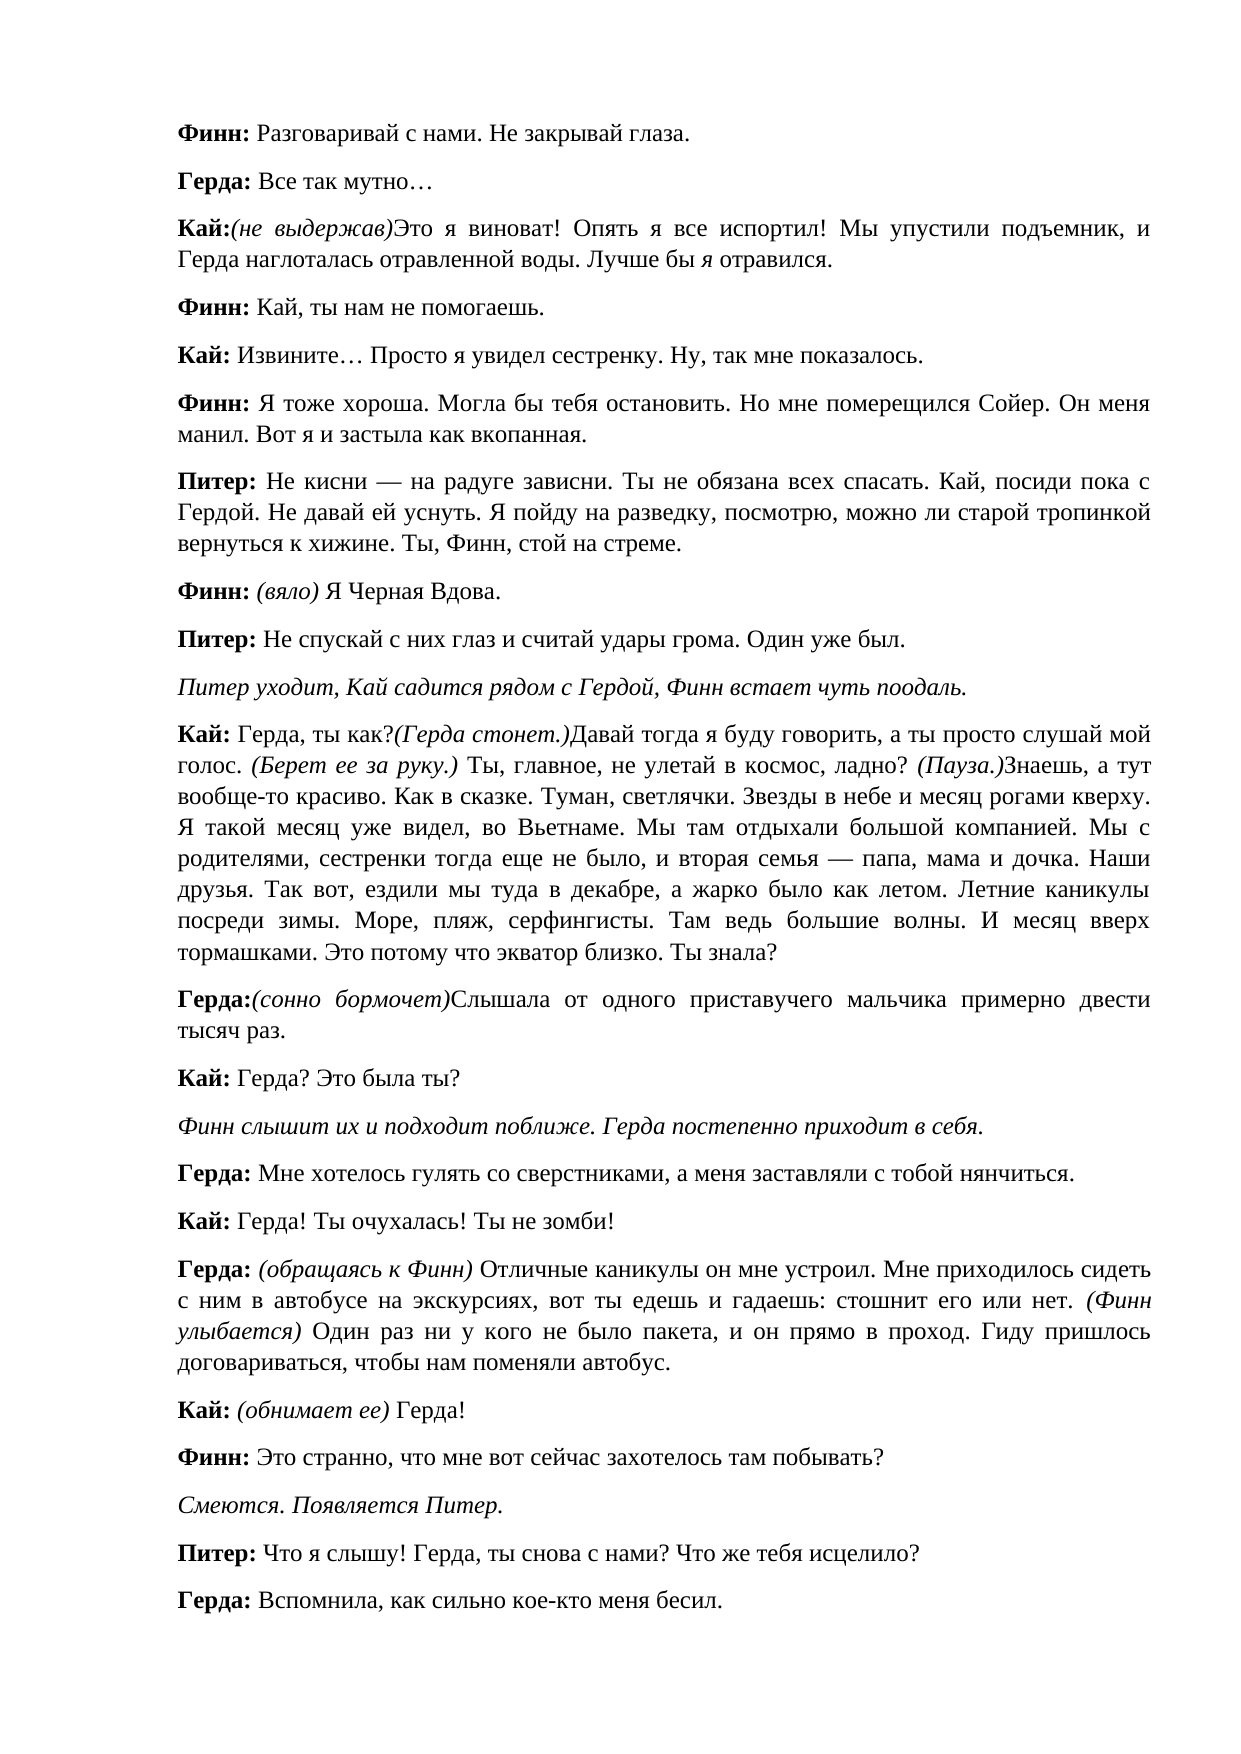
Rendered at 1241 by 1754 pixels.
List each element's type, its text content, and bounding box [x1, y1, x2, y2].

text Герда: Вспомнила, как сильно кое-кто меня бесил. [177, 1586, 1152, 1614]
text Финн: Я тоже хороша. Могла бы тебя остановить. Но мне померещился Сойер. Он меня манил. Вот я и застыла как вкопанная. [177, 388, 1152, 447]
text Герда:(сонно бормочет)Слышала от одного приставучего мальчика примерно двести тысяч раз. [177, 984, 1152, 1044]
text Кай: Герда? Это была ты? [177, 1063, 1152, 1092]
text Кай: (обнимает ее) Герда! [177, 1395, 1152, 1423]
text Финн слышит их и подходит поближе. Герда постепенно приходит в себя. [177, 1111, 1152, 1139]
text Герда: Мне хотелось гулять со сверстниками, а меня заставляли с тобой нянчиться. [177, 1158, 1152, 1187]
text Кай: Извините… Просто я увидел сестренку. Ну, так мне показалось. [177, 340, 1152, 369]
text Финн: (вяло) Я Черная Вдова. [177, 576, 1152, 605]
text Финн: Кай, ты нам не помогаешь. [177, 292, 1152, 321]
text Кай: Герда, ты как?(Герда стонет.)Давай тогда я буду говорить, а ты просто слушай мой голос. (Берет ее за руку.) Ты, главное, не улетай в космос, ладно? (Пауза.)Знаешь, а тут вообще-то красиво. Как в сказке. Туман, светлячки. Звезды в небе и месяц рогами кверху. Я такой месяц уже видел, во Вьетнаме. Мы там отдыхали большой компанией. Мы с родителями, сестренки тогда еще не было, и вторая семья — папа, мама и дочка. Наши друзья. Так вот, ездили мы туда в декабре, а жарко было как летом. Летние каникулы посреди зимы. Море, пляж, серфингисты. Там ведь большие волны. И месяц вверх тормашками. Это потому что экватор близко. Ты знала? [177, 719, 1152, 965]
text Питер: Что я слышу! Герда, ты снова с нами? Что же тебя исцелило? [177, 1538, 1152, 1567]
text Герда: Все так мутно… [177, 166, 1152, 194]
text Герда: (обращаясь к Финн) Отличные каникулы он мне устроил. Мне приходилось сидеть с ним в автобусе на экскурсиях, вот ты едешь и гадаешь: стошнит его или нет. (Финн улыбается) Один раз ни у кого не было пакета, и он прямо в проход. Гиду пришлось договариваться, чтобы нам поменяли автобус. [177, 1254, 1152, 1376]
text Питер уходит, Кай садится рядом с Гердой, Финн встает чуть поодаль. [177, 672, 1152, 700]
text Финн: Разговаривай с нами. Не закрывай глаза. [177, 118, 1152, 147]
text Кай: Герда! Ты очухалась! Ты не зомби! [177, 1206, 1152, 1235]
text Питер: Не кисни — на радуге зависни. Ты не обязана всех спасать. Кай, посиди пока с Гердой. Не давай ей уснуть. Я пойду на разведку, посмотрю, можно ли старой тропинкой вернуться к хижине. Ты, Финн, стой на стреме. [177, 466, 1152, 557]
text Кай:(не выдержав)Это я виноват! Опять я все испортил! Мы упустили подъемник, и Герда наглоталась отравленной воды. Лучше бы я отравился. [177, 213, 1152, 273]
text Смеются. Появляется Питер. [177, 1490, 1152, 1519]
text Питер: Не спускай с них глаз и считай удары грома. Один уже был. [177, 624, 1152, 653]
text Финн: Это странно, что мне вот сейчас захотелось там побывать? [177, 1442, 1152, 1471]
